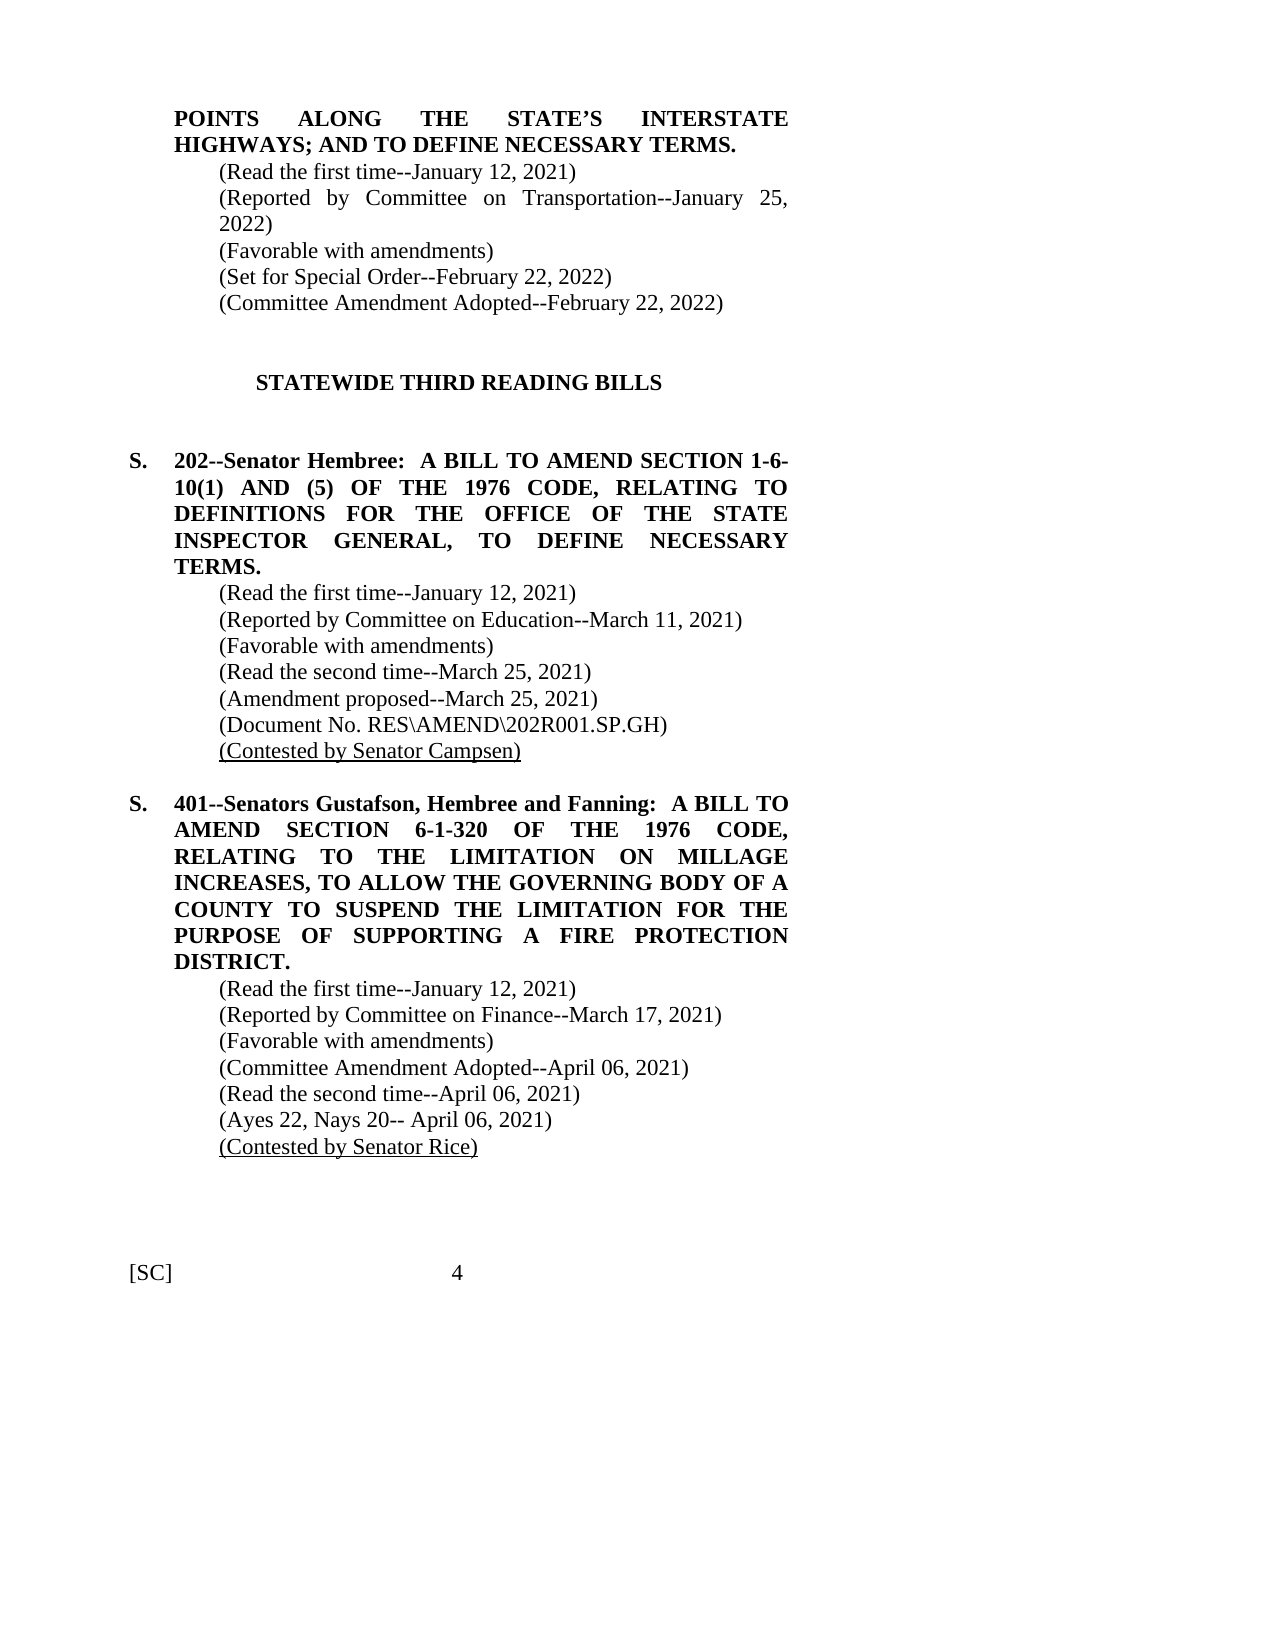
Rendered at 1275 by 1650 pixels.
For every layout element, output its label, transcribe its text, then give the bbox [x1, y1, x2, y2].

text (Document No. RES\AMEND\202R001.SP.GH) [219, 711, 789, 737]
text (Read the first time--January 12, 2021) [219, 975, 789, 1001]
text (Contested by Senator Campsen) [219, 737, 789, 764]
text (Ayes 22, Nays 20-- April 06, 2021) [219, 1106, 789, 1133]
text (Reported by Committee on Education--March 11, 2021) [219, 606, 789, 632]
text (Read the second time--April 06, 2021) [219, 1080, 789, 1106]
text (Set for Special Order--February 22, 2022) [219, 263, 789, 289]
text (Read the first time--January 12, 2021) [219, 579, 789, 606]
text S. 202--Senator Hembree: A BILL TO AMEND SECTION 1-6-10(1) AND (5) OF THE 1976 CODE, RELATING TO DEFINITIONS FOR THE OFFICE OF THE STATE INSPECTOR GENERAL, TO DEFINE NECESSARY TERMS. [129, 448, 789, 579]
text STATEWIDE THIRD READING BILLS [129, 368, 789, 395]
text S. 401--Senators Gustafson, Hembree and Fanning: A BILL TO AMEND SECTION 6-1-320 OF THE 1976 CODE, RELATING TO THE LIMITATION ON MILLAGE INCREASES, TO ALLOW THE GOVERNING BODY OF A COUNTY TO SUSPEND THE LIMITATION FOR THE PURPOSE OF SUPPORTING A FIRE PROTECTION DISTRICT. [129, 790, 789, 975]
text (Favorable with amendments) [219, 237, 789, 263]
text (Amendment proposed--March 25, 2021) [219, 685, 789, 711]
text (Favorable with amendments) [219, 1027, 789, 1054]
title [129, 105, 789, 158]
text (Contested by Senator Rice) [219, 1133, 789, 1159]
text (Favorable with amendments) [219, 632, 789, 658]
text (Reported by Committee on Transportation--January 25, 2022) [219, 184, 789, 237]
text (Committee Amendment Adopted--February 22, 2022) [219, 289, 789, 316]
text (Read the first time--January 12, 2021) [219, 158, 789, 184]
text (Read the second time--March 25, 2021) [219, 658, 789, 685]
text (Committee Amendment Adopted--April 06, 2021) [219, 1054, 789, 1080]
text (Reported by Committee on Finance--March 17, 2021) [219, 1001, 789, 1027]
